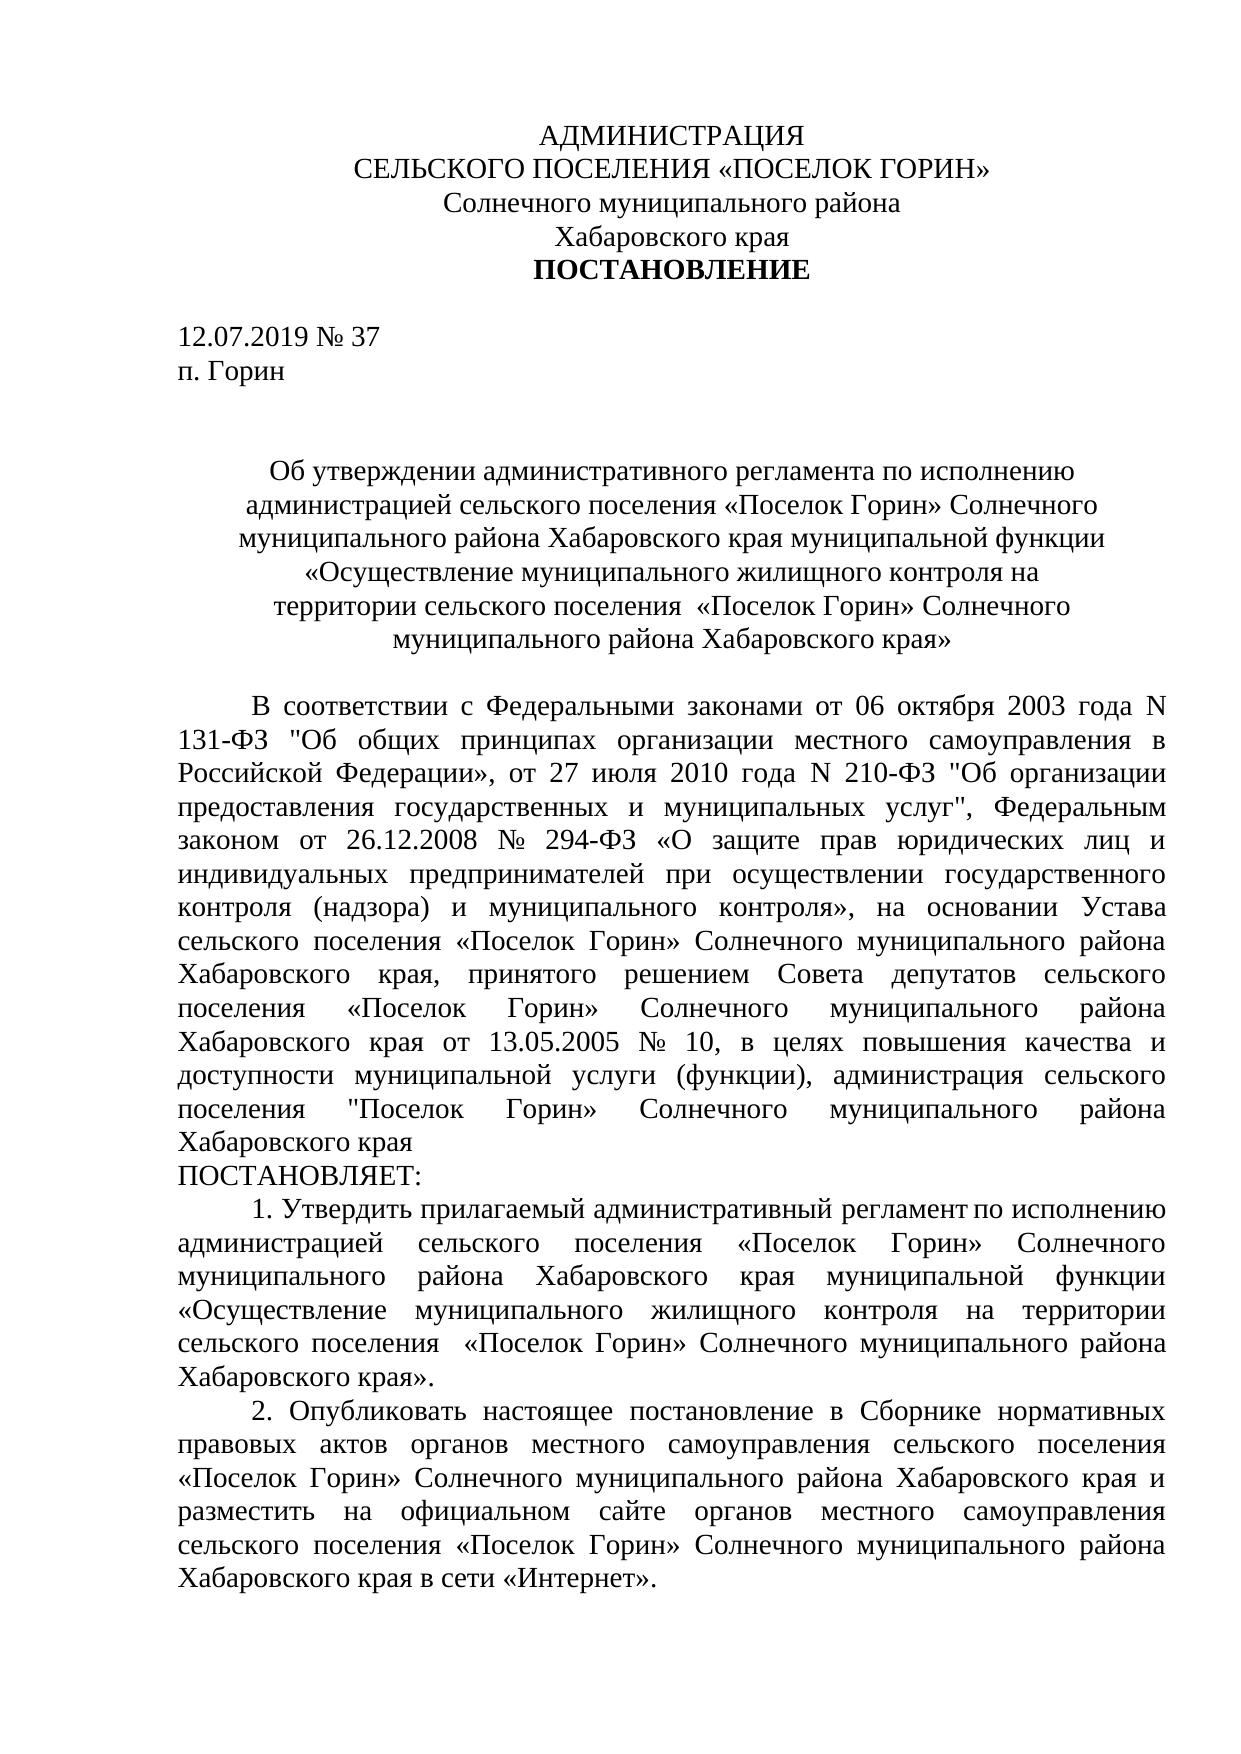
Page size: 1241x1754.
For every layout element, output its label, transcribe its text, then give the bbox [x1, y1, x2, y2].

text п. Горин [177, 353, 1167, 386]
text Хабаровского края [177, 219, 1167, 252]
text территории сельского поселения «Поселок Горин» Солнечного [177, 588, 1167, 621]
text администрацией сельского поселения «Поселок Горин» Солнечного [177, 487, 1167, 521]
text муниципального района Хабаровского края» [177, 621, 1167, 655]
text Об утверждении административного регламента по исполнению [177, 453, 1167, 487]
text 1. Утвердить прилагаемый административный регламент по исполнению администрацией сельского поселения «Поселок Горин» Солнечного муниципального района Хабаровского края муниципальной функции «Осуществление муниципального жилищного контроля на территории сельского поселения «Поселок Горин» Солнечного муниципального района Хабаровского края». [177, 1191, 1167, 1393]
text Солнечного муниципального района [177, 185, 1167, 219]
text В соответствии с Федеральными законами от 06 октября 2003 года N 131-ФЗ "Об общих принципах организации местного самоуправления в Российской Федерации», от 27 июля 2010 года N 210-ФЗ "Об организации предоставления государственных и муниципальных услуг", Федеральным законом от 26.12.2008 № 294-ФЗ «О защите прав юридических лиц и индивидуальных предпринимателей при осуществлении государственного контроля (надзора) и муниципального контроля», на основании Устава сельского поселения «Поселок Горин» Солнечного муниципального района Хабаровского края, принятого решением Совета депутатов сельского поселения «Поселок Горин» Солнечного муниципального района Хабаровского края от 13.05.2005 № 10, в целях повышения качества и доступности муниципальной услуги (функции), администрация сельского поселения "Поселок Горин» Солнечного муниципального района Хабаровского края [177, 688, 1167, 1158]
text «Осуществление муниципального жилищного контроля на [177, 554, 1167, 588]
text АДМИНИСТРАЦИЯ [177, 118, 1167, 152]
text СЕЛЬСКОГО ПОСЕЛЕНИЯ «ПОСЕЛОК ГОРИН» [177, 152, 1167, 185]
text ПОСТАНОВЛЯЕТ: [177, 1158, 1167, 1191]
text ПОСТАНОВЛЕНИЕ [177, 252, 1167, 286]
text 2. Опубликовать настоящее постановление в Сборнике нормативных правовых актов органов местного самоуправления сельского поселения «Поселок Горин» Солнечного муниципального района Хабаровского края и разместить на официальном сайте органов местного самоуправления сельского поселения «Поселок Горин» Солнечного муниципального района Хабаровского края в сети «Интернет». [177, 1393, 1167, 1594]
text 12.07.2019 № 37 [177, 319, 1167, 353]
text муниципального района Хабаровского края муниципальной функции [177, 521, 1167, 554]
